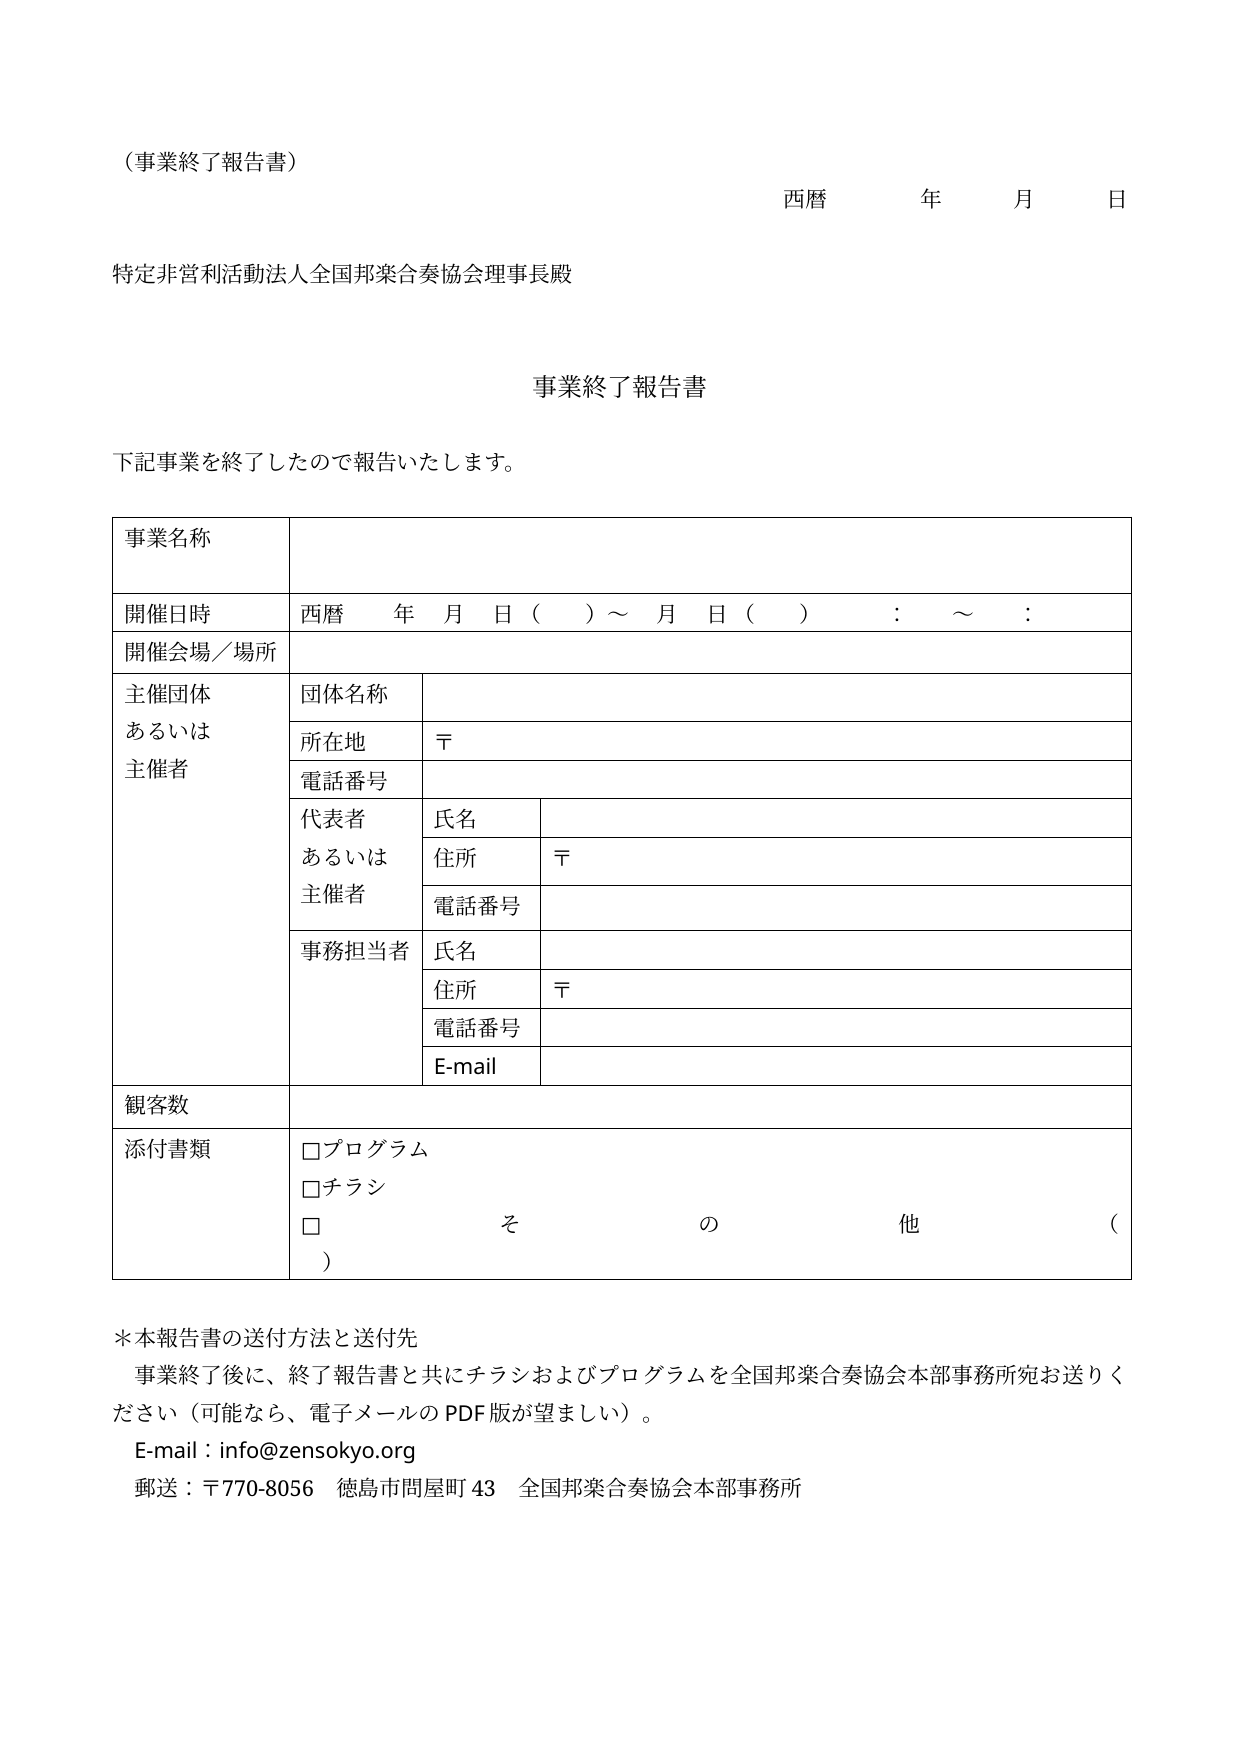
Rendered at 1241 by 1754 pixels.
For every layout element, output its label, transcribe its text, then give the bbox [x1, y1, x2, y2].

table_cell 氏名 [423, 799, 540, 837]
table_cell 電話番号 [423, 886, 540, 930]
table_cell 住所 [423, 970, 540, 1007]
table_cell 氏名 [423, 931, 540, 969]
table_cell [290, 1086, 1131, 1128]
table_cell 代表者 あるいは 主催者 [290, 799, 422, 930]
table_cell 住所 [423, 838, 540, 885]
table_cell [423, 761, 1131, 798]
text ＊本報告書の送付方法と送付先 [112, 1318, 1128, 1355]
table_cell 開催日時 [113, 594, 289, 631]
table_header [290, 518, 1131, 593]
table_cell 添付書類 [113, 1129, 289, 1279]
table_cell □プログラム □チラシ □その他（ ） [290, 1129, 1131, 1279]
table_cell [290, 632, 1131, 673]
text 西暦 年 月 日 [112, 179, 1128, 217]
text 事業終了後に、終了報告書と共にチラシおよびプログラムを全国邦楽合奏協会本部事務所宛お送りください（可能なら、電子メールのPDF版が望ましい）。 [112, 1355, 1128, 1430]
table_cell 〒 [541, 970, 1131, 1007]
table_cell 観客数 [113, 1086, 289, 1128]
table_cell 〒 [541, 838, 1131, 885]
table_cell 電話番号 [423, 1009, 540, 1046]
table_cell 事務担当者 [290, 931, 422, 1084]
table_cell [423, 674, 1131, 721]
text 下記事業を終了したので報告いたします。 [112, 442, 1128, 479]
table_cell 〒 [423, 722, 1131, 760]
text 郵送：〒770-8056 徳島市問屋町43 全国邦楽合奏協会本部事務所 [112, 1468, 1128, 1505]
table_cell [541, 799, 1131, 837]
table_cell [541, 931, 1131, 969]
text E-mail：info@zensokyo.org [112, 1430, 1128, 1468]
table_cell 所在地 [290, 722, 422, 760]
text 事業終了報告書 [112, 367, 1128, 404]
table_cell 開催会場／場所 [113, 632, 289, 673]
table_cell 主催団体 あるいは 主催者 [113, 674, 289, 1084]
text 特定非営利活動法人全国邦楽合奏協会理事長殿 [112, 254, 1128, 292]
table_cell [541, 886, 1131, 930]
table_cell [541, 1047, 1131, 1084]
text （事業終了報告書） [112, 142, 1128, 179]
table_cell [541, 1009, 1131, 1046]
table_cell 電話番号 [290, 761, 422, 798]
table_cell 西暦 年 月 日 （ ）～ 月 日 （ ） ： ～ ： [290, 594, 1131, 631]
table_cell E-mail [423, 1047, 540, 1084]
table_header 事業名称 [113, 518, 289, 593]
table_cell 団体名称 [290, 674, 422, 721]
